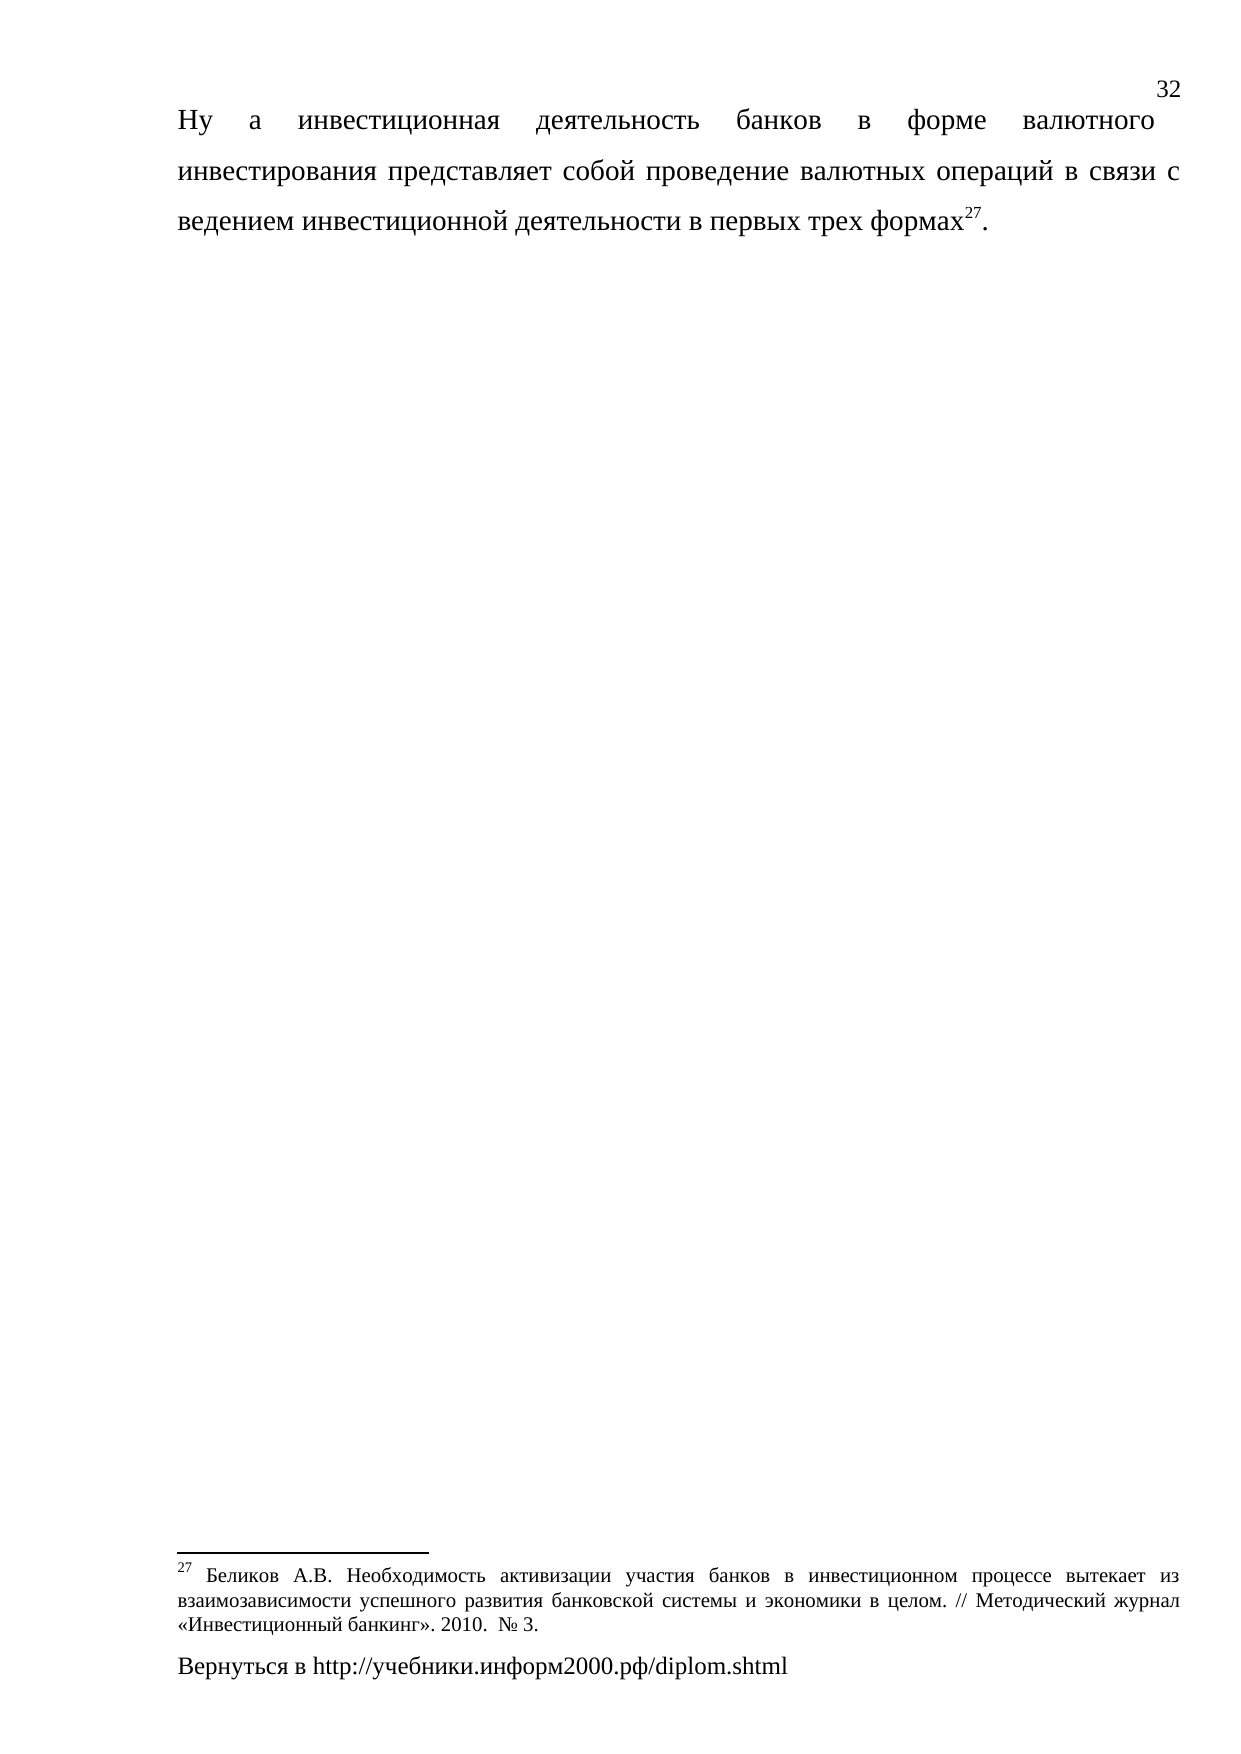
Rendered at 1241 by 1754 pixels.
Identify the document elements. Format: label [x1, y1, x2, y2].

text [177, 102, 1181, 237]
